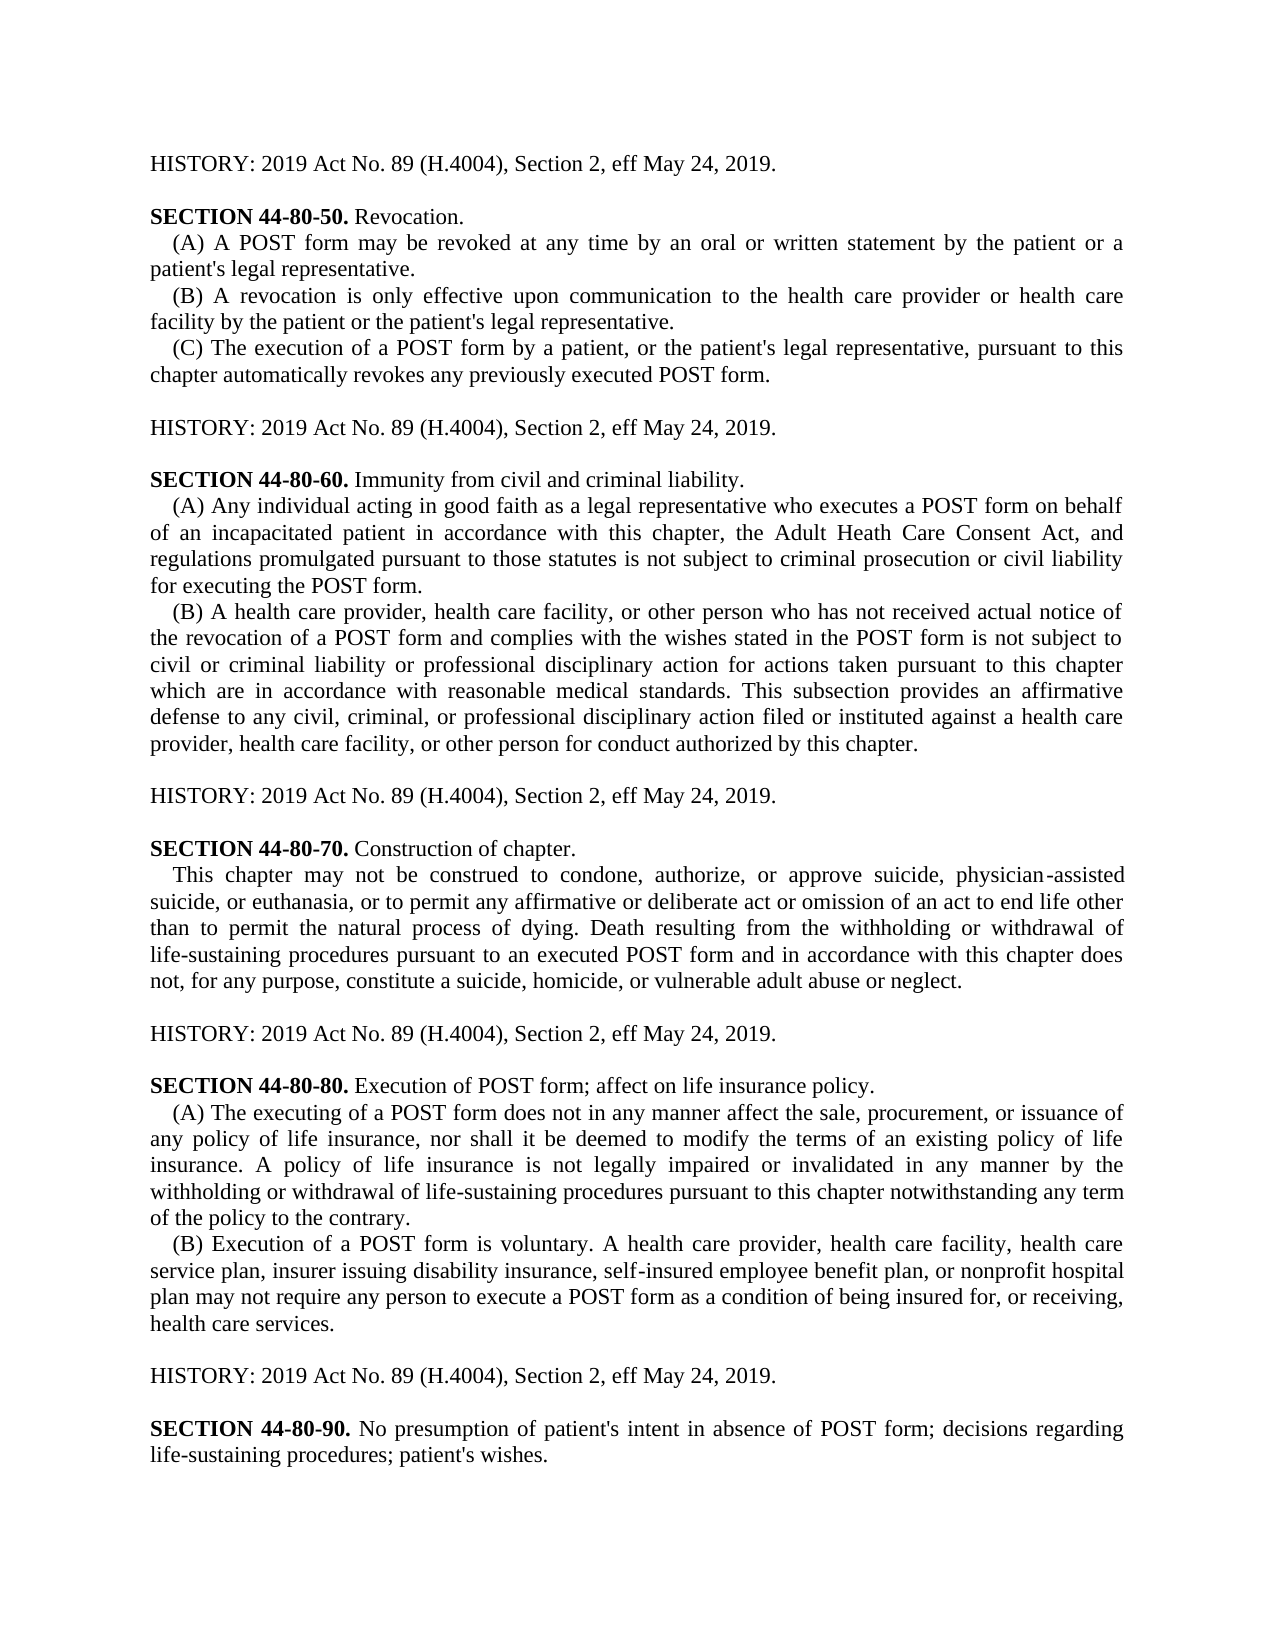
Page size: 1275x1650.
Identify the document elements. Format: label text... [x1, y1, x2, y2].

text HISTORY: 2019 Act No. 89 (H.4004), Section 2, eff May 24, 2019. [150, 150, 1125, 176]
text SECTION 44-80-50. Revocation. [150, 203, 1125, 229]
text (B) A revocation is only effective upon communication to the health care provider or health care facility by the patient or the patient's legal representative. [150, 282, 1125, 334]
text SECTION 44-80-60. Immunity from civil and criminal liability. [150, 466, 1125, 493]
text SECTION 44-80-80. Execution of POST form; affect on life insurance policy. [150, 1072, 1125, 1099]
text (A) The executing of a POST form does not in any manner affect the sale, procurement, or issuance of any policy of life insurance, nor shall it be deemed to modify the terms of an existing policy of life insurance. A policy of life insurance is not legally impaired or invalidated in any manner by the withholding or withdrawal of life-sustaining procedures pursuant to this chapter notwithstanding any term of the policy to the contrary. [150, 1099, 1125, 1231]
text HISTORY: 2019 Act No. 89 (H.4004), Section 2, eff May 24, 2019. [150, 1020, 1125, 1046]
text (A) Any individual acting in good faith as a legal representative who executes a POST form on behalf of an incapacitated patient in accordance with this chapter, the Adult Heath Care Consent Act, and regulations promulgated pursuant to those statutes is not subject to criminal prosecution or civil liability for executing the POST form. [150, 493, 1125, 598]
text This chapter may not be construed to condone, authorize, or approve suicide, physician-assisted suicide, or euthanasia, or to permit any affirmative or deliberate act or omission of an act to end life other than to permit the natural process of dying. Death resulting from the withholding or withdrawal of life-sustaining procedures pursuant to an executed POST form and in accordance with this chapter does not, for any purpose, constitute a suicide, homicide, or vulnerable adult abuse or neglect. [150, 862, 1125, 993]
text SECTION 44-80-70. Construction of chapter. [150, 835, 1125, 862]
text (B) Execution of a POST form is voluntary. A health care provider, health care facility, health care service plan, insurer issuing disability insurance, self-insured employee benefit plan, or nonprofit hospital plan may not require any person to execute a POST form as a condition of being insured for, or receiving, health care services. [150, 1231, 1125, 1336]
text HISTORY: 2019 Act No. 89 (H.4004), Section 2, eff May 24, 2019. [150, 782, 1125, 809]
text SECTION 44-80-90. No presumption of patient's intent in absence of POST form; decisions regarding life-sustaining procedures; patient's wishes. [150, 1415, 1125, 1468]
text HISTORY: 2019 Act No. 89 (H.4004), Section 2, eff May 24, 2019. [150, 413, 1125, 440]
text (B) A health care provider, health care facility, or other person who has not received actual notice of the revocation of a POST form and complies with the wishes stated in the POST form is not subject to civil or criminal liability or professional disciplinary action for actions taken pursuant to this chapter which are in accordance with reasonable medical standards. This subsection provides an affirmative defense to any civil, criminal, or professional disciplinary action filed or instituted against a health care provider, health care facility, or other person for conduct authorized by this chapter. [150, 598, 1125, 756]
text (C) The execution of a POST form by a patient, or the patient's legal representative, pursuant to this chapter automatically revokes any previously executed POST form. [150, 334, 1125, 387]
text HISTORY: 2019 Act No. 89 (H.4004), Section 2, eff May 24, 2019. [150, 1362, 1125, 1389]
text (A) A POST form may be revoked at any time by an oral or written statement by the patient or a patient's legal representative. [150, 229, 1125, 282]
